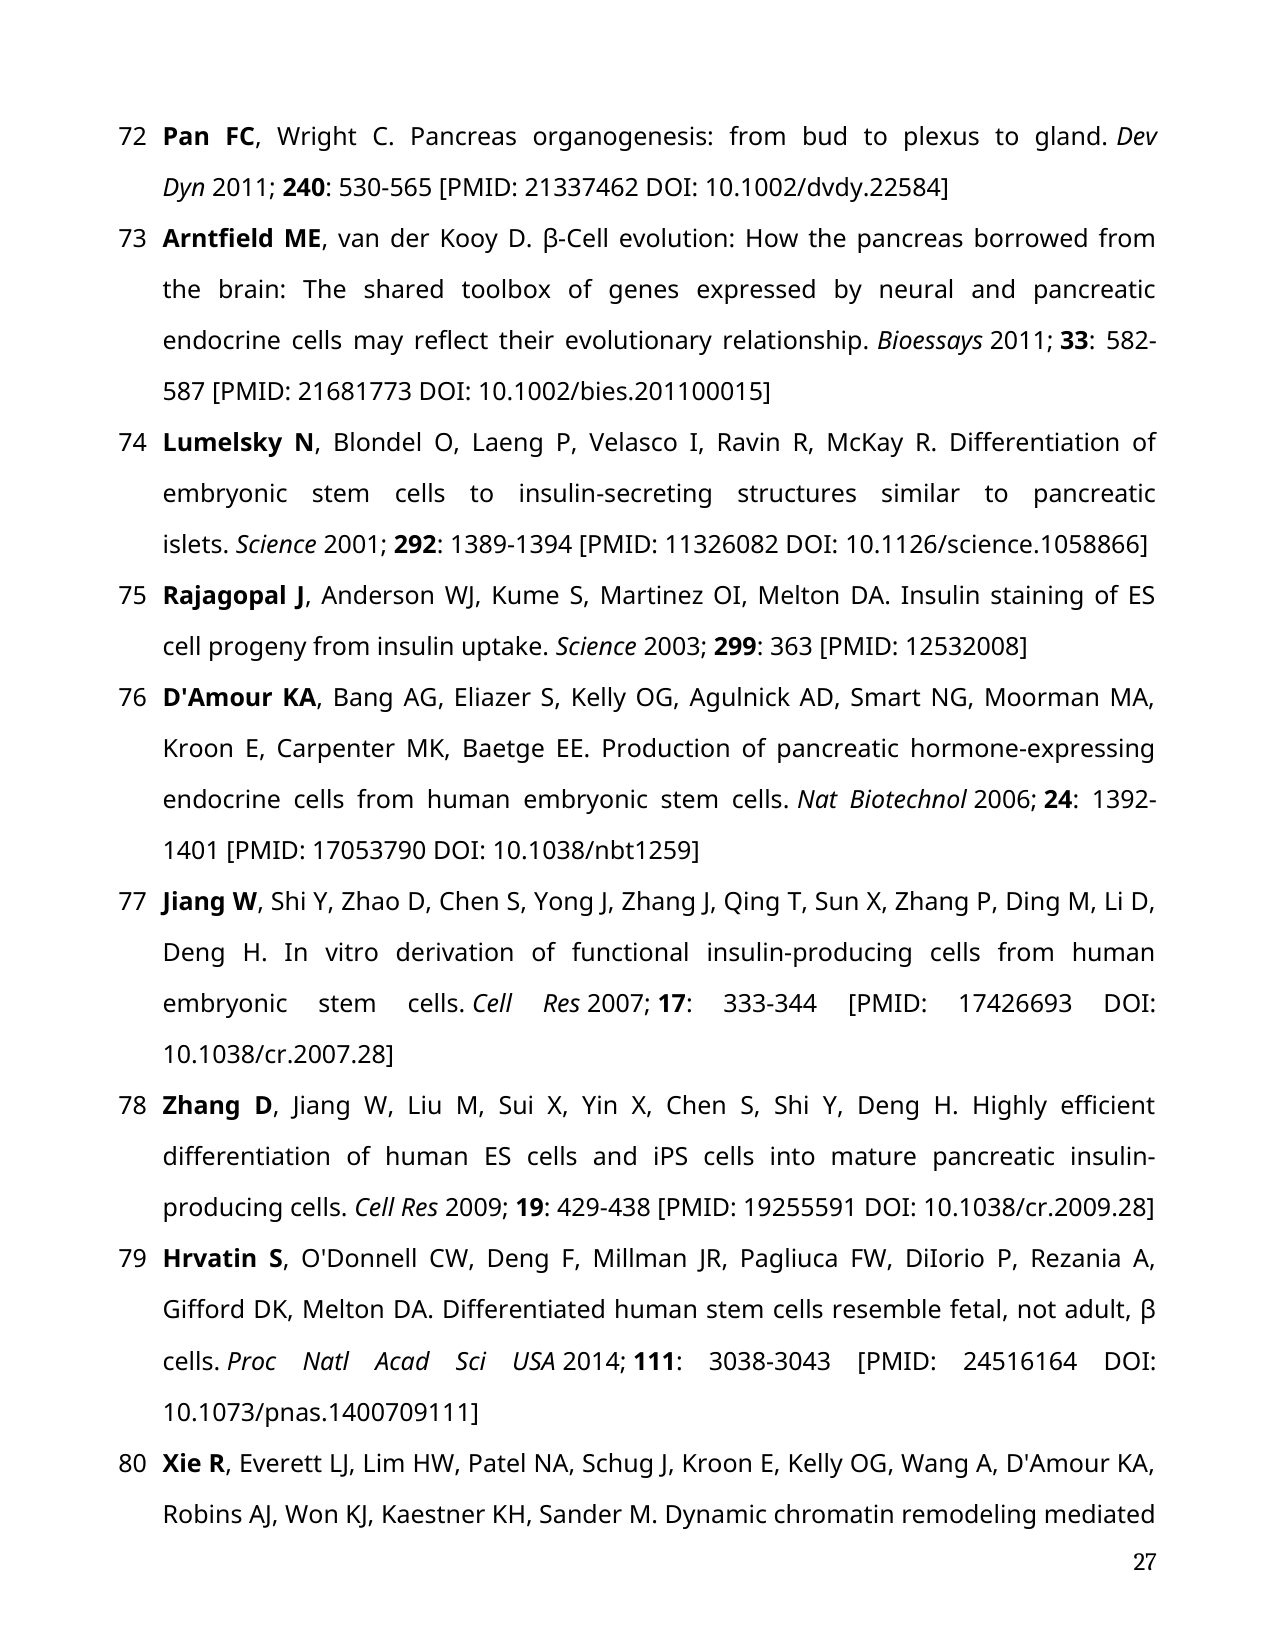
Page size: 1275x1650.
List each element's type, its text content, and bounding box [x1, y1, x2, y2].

list Jiang W, Shi Y, Zhao D, Chen S, Yong J, Zhang J, Qing T, Sun X, Zhang P, Ding M, Li D, Deng H. In vitro derivation of functional insulin-producing cells from human embryonic stem cells. Cell Res 2007; 17: 333-344 [PMID: 17426693 DOI: 10.1038/cr.2007.28] [118, 884, 1157, 1071]
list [118, 1445, 1157, 1530]
list D'Amour KA, Bang AG, Eliazer S, Kelly OG, Agulnick AD, Smart NG, Moorman MA, Kroon E, Carpenter MK, Baetge EE. Production of pancreatic hormone-expressing endocrine cells from human embryonic stem cells. Nat Biotechnol 2006; 24: 1392-1401 [PMID: 17053790 DOI: 10.1038/nbt1259] [118, 679, 1157, 867]
list Pan FC, Wright C. Pancreas organogenesis: from bud to plexus to gland. Dev Dyn 2011; 240: 530-565 [PMID: 21337462 DOI: 10.1002/dvdy.22584] [118, 118, 1157, 203]
list Rajagopal J, Anderson WJ, Kume S, Martinez OI, Melton DA. Insulin staining of ES cell progeny from insulin uptake. Science 2003; 299: 363 [PMID: 12532008] [118, 577, 1157, 663]
list Zhang D, Jiang W, Liu M, Sui X, Yin X, Chen S, Shi Y, Deng H. Highly efficient differentiation of human ES cells and iPS cells into mature pancreatic insulin-producing cells. Cell Res 2009; 19: 429-438 [PMID: 19255591 DOI: 10.1038/cr.2009.28] [118, 1088, 1157, 1224]
list Hrvatin S, O'Donnell CW, Deng F, Millman JR, Pagliuca FW, DiIorio P, Rezania A, Gifford DK, Melton DA. Differentiated human stem cells resemble fetal, not adult, β cells. Proc Natl Acad Sci USA 2014; 111: 3038-3043 [PMID: 24516164 DOI: 10.1073/pnas.1400709111] [118, 1241, 1157, 1428]
list Arntfield ME, van der Kooy D. β-Cell evolution: How the pancreas borrowed from the brain: The shared toolbox of genes expressed by neural and pancreatic endocrine cells may reflect their evolutionary relationship. Bioessays 2011; 33: 582-587 [PMID: 21681773 DOI: 10.1002/bies.201100015] [118, 220, 1157, 407]
list Lumelsky N, Blondel O, Laeng P, Velasco I, Ravin R, McKay R. Differentiation of embryonic stem cells to insulin-secreting structures similar to pancreatic islets. Science 2001; 292: 1389-1394 [PMID: 11326082 DOI: 10.1126/science.1058866] [118, 424, 1157, 561]
